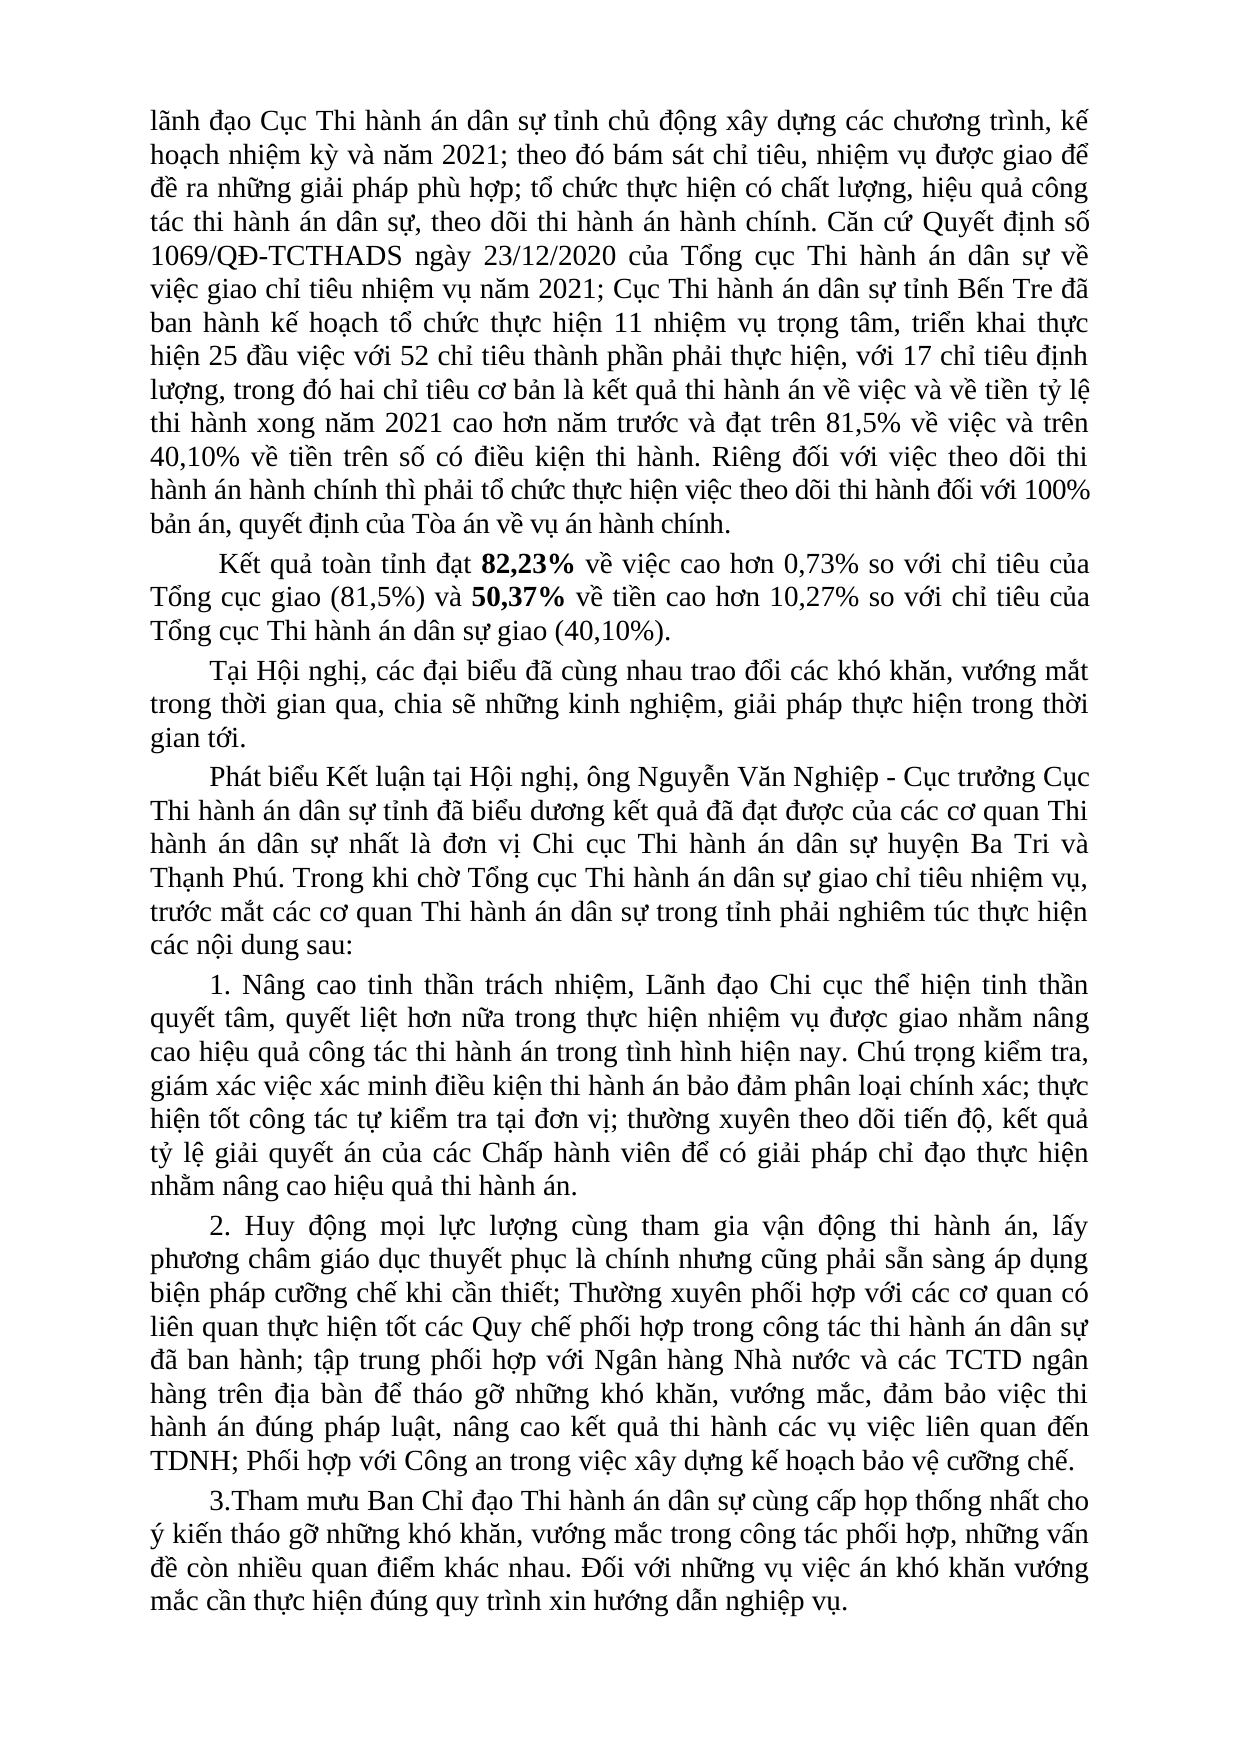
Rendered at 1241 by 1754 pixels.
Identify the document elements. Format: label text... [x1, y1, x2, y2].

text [150, 103, 1090, 539]
text Tại Hội nghị, các đại biểu đã cùng nhau trao đổi các khó khăn, vướng mắt trong thời gian qua, chia sẽ những kinh nghiệm, giải pháp thực hiện trong thời gian tới. [150, 653, 1090, 753]
text 2. Huy động mọi lực lượng cùng tham gia vận động thi hành án, lấy phương châm giáo dục thuyết phục là chính nhưng cũng phải sẵn sàng áp dụng biện pháp cưỡng chế khi cần thiết; Thường xuyên phối hợp với các cơ quan có liên quan thực hiện tốt các Quy chế phối hợp trong công tác thi hành án dân sự đã ban hành; tập trung phối hợp với Ngân hàng Nhà nước và các TCTD ngân hàng trên địa bàn để tháo gỡ những khó khăn, vướng mắc, đảm bảo việc thi hành án đúng pháp luật, nâng cao kết quả thi hành các vụ việc liên quan đến TDNH; Phối hợp với Công an trong việc xây dựng kế hoạch bảo vệ cưỡng chế. [150, 1208, 1090, 1476]
text 1. Nâng cao tinh thần trách nhiệm, Lãnh đạo Chi cục thể hiện tinh thần quyết tâm, quyết liệt hơn nữa trong thực hiện nhiệm vụ được giao nhằm nâng cao hiệu quả công tác thi hành án trong tình hình hiện nay. Chú trọng kiểm tra, giám xác việc xác minh điều kiện thi hành án bảo đảm phân loại chính xác; thực hiện tốt công tác tự kiểm tra tại đơn vị; thường xuyên theo dõi tiến độ, kết quả tỷ lệ giải quyết án của các Chấp hành viên để có giải pháp chỉ đạo thực hiện nhằm nâng cao hiệu quả thi hành án. [150, 967, 1090, 1202]
text Kết quả toàn tỉnh đạt 82,23% về việc cao hơn 0,73% so với chỉ tiêu của Tổng cục giao (81,5%) và 50,37% về tiền cao hơn 10,27% so với chỉ tiêu của Tổng cục Thi hành án dân sự giao (40,10%). [150, 546, 1090, 646]
text Phát biểu Kết luận tại Hội nghị, ông Nguyễn Văn Nghiệp - Cục trưởng Cục Thi hành án dân sự tỉnh đã biểu dương kết quả đã đạt được của các cơ quan Thi hành án dân sự nhất là đơn vị Chi cục Thi hành án dân sự huyện Ba Tri và Thạnh Phú. Trong khi chờ Tổng cục Thi hành án dân sự giao chỉ tiêu nhiệm vụ, trước mắt các cơ quan Thi hành án dân sự trong tỉnh phải nghiêm túc thực hiện các nội dung sau: [150, 759, 1090, 961]
text 3.Tham mưu Ban Chỉ đạo Thi hành án dân sự cùng cấp họp thống nhất cho ý kiến tháo gỡ những khó khăn, vướng mắc trong công tác phối hợp, những vấn đề còn nhiều quan điểm khác nhau. Đối với những vụ việc án khó khăn vướng mắc cần thực hiện đúng quy trình xin hướng dẫn nghiệp vụ. [150, 1483, 1090, 1617]
